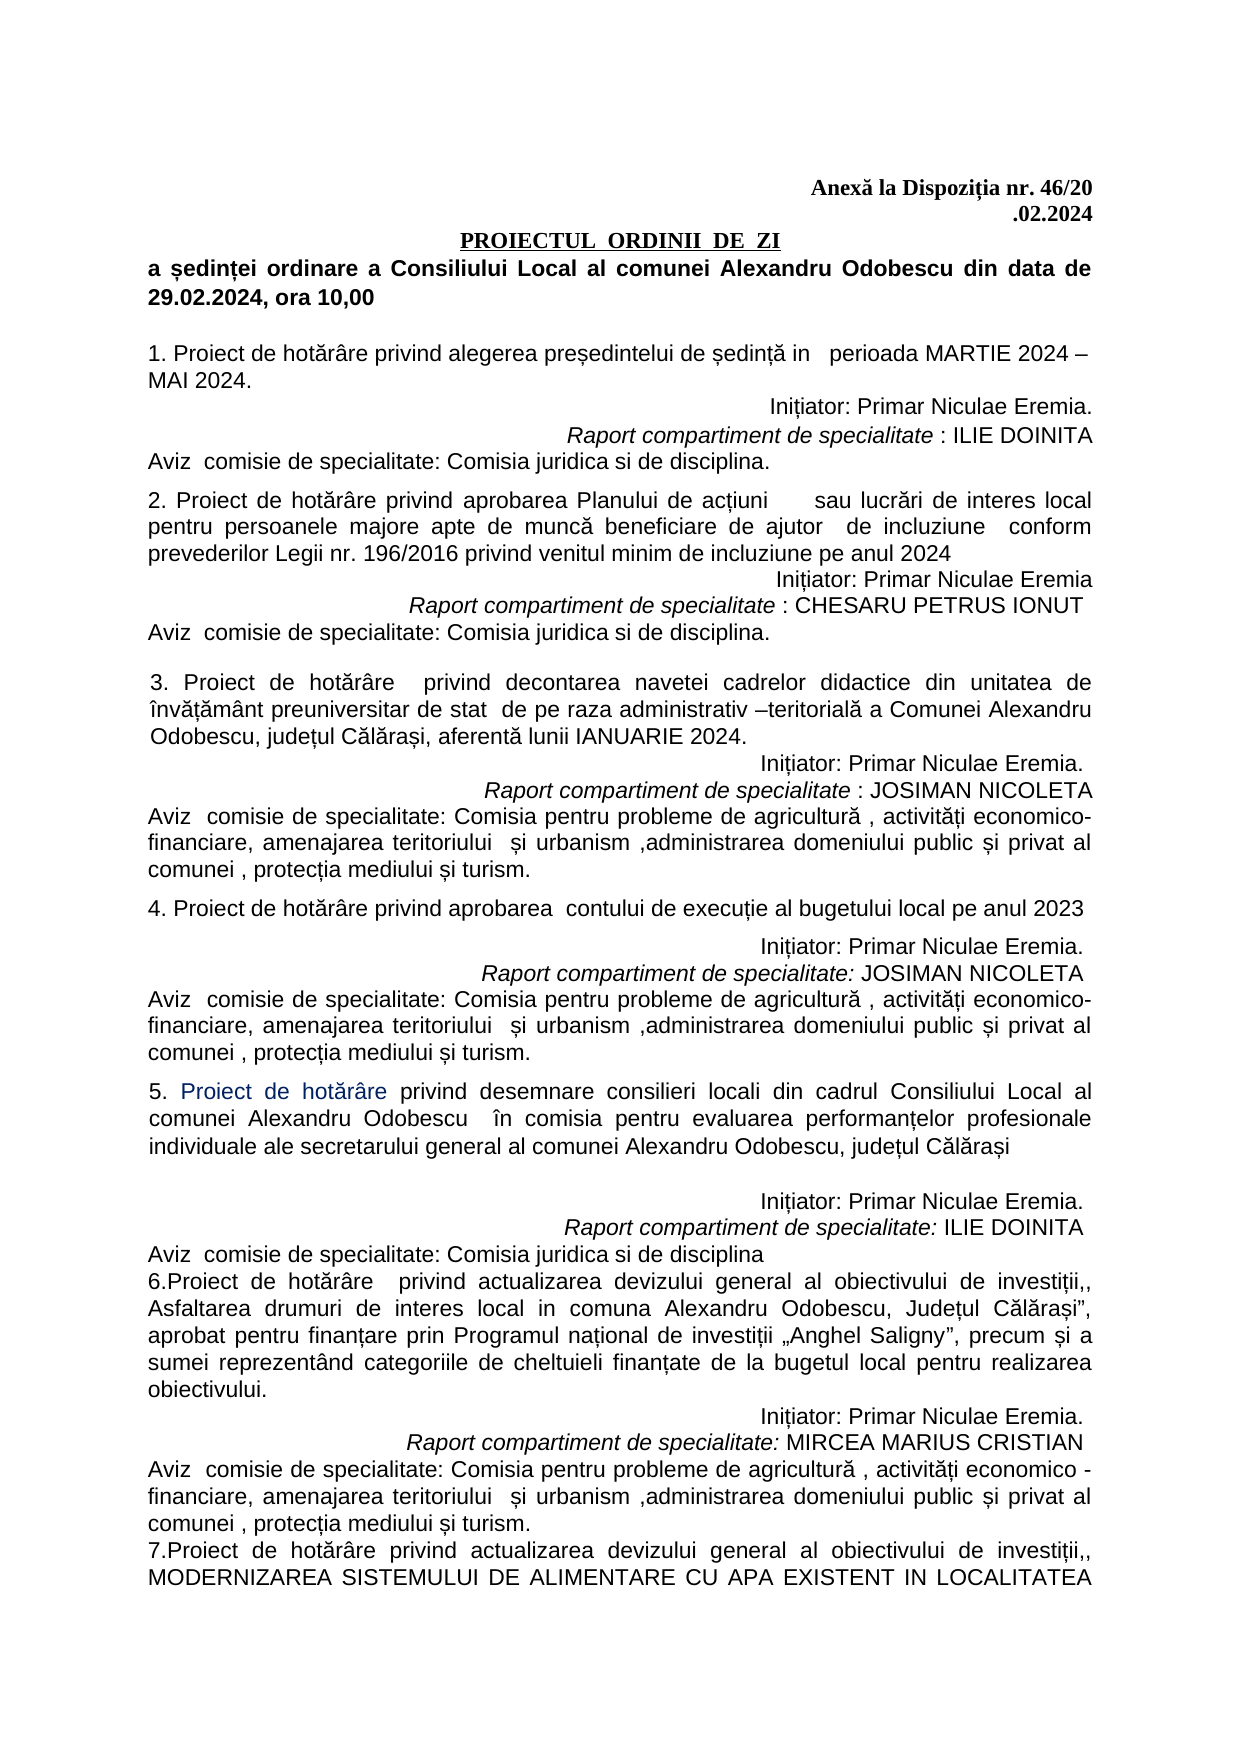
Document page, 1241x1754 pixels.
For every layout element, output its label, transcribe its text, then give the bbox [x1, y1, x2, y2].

text Anexă la Dispoziția nr. 46/20 [148, 174, 1093, 200]
text PROIECTUL ORDINII DE ZI [148, 227, 1093, 253]
text Aviz comisie de specialitate: Comisia juridica si de disciplina [148, 1241, 1093, 1267]
list Raport compartiment de specialitate : CHESARU PETRUS IONUT [178, 592, 1083, 618]
list Raport compartiment de specialitate: MIRCEA MARIUS CRISTIAN [192, 1429, 1083, 1456]
text 5. Proiect de hotărâre privind desemnare consilieri locali din cadrul Consiliului Local al comunei Alexandru Odobescu în comisia pentru evaluarea performanțelor profesionale individuale ale secretarului general al comunei Alexandru Odobescu, județul Călărași [149, 1078, 1092, 1159]
list Raport compartiment de specialitate: JOSIMAN NICOLETA [192, 960, 1083, 986]
text Inițiator: Primar Niculae Eremia. [148, 393, 1093, 419]
text 3. Proiect de hotărâre privind decontarea navetei cadrelor didactice din unitatea de învățământ preuniversitar de stat de pe raza administrativ –teritorială a Comunei Alexandru Odobescu, județul Călărași, aferentă lunii IANUARIE 2024. [150, 669, 1093, 749]
list Inițiator: Primar Niculae Eremia. [192, 1188, 1083, 1214]
text Inițiator: Primar Niculae Eremia. [148, 750, 1083, 777]
subtitle Raport compartiment de specialitate : ILIE DOINITA [192, 422, 1093, 448]
text 1. Proiect de hotărâre privind alegerea președintelui de ședință in perioada MARTIE 2024 – MAI 2024. [148, 340, 1093, 393]
list Inițiator: Primar Niculae Eremia. [192, 1403, 1083, 1429]
text 2. Proiect de hotărâre privind aprobarea Planului de acțiuni sau lucrări de interes local pentru persoanele majore apte de muncă beneficiare de ajutor de incluziune conform prevederilor Legii nr. 196/2016 privind venitul minim de incluziune pe anul 2024 [148, 487, 1093, 566]
subtitle Raport compartiment de specialitate : JOSIMAN NICOLETA [148, 777, 1093, 803]
text Aviz comisie de specialitate: Comisia pentru probleme de agricultură , activități economico-financiare, amenajarea teritoriului și urbanism ,administrarea domeniului public și privat al comunei , protecția mediului și turism. [148, 803, 1093, 882]
text Aviz comisie de specialitate: Comisia pentru probleme de agricultură , activități economico-financiare, amenajarea teritoriului și urbanism ,administrarea domeniului public și privat al comunei , protecția mediului și turism. [148, 986, 1093, 1065]
text Aviz comisie de specialitate: Comisia juridica si de disciplina. [148, 618, 1083, 645]
text 4. Proiect de hotărâre privind aprobarea contului de execuție al bugetului local pe anul 2023 [148, 894, 1093, 921]
text Aviz comisie de specialitate: Comisia juridica si de disciplina. [148, 448, 1093, 474]
text a ședinței ordinare a Consiliului Local al comunei Alexandru Odobescu din data de 29.02.2024, ora 10,00 [148, 255, 1093, 310]
text 6.Proiect de hotărâre privind actualizarea devizului general al obiectivului de investiții,, Asfaltarea drumuri de interes local in comuna Alexandru Odobescu, Județul Călărași”, aprobat pentru finanțare prin Programul național de investiții „Anghel Saligny”, precum și a sumei reprezentând categoriile de cheltuieli finanțate de la bugetul local pentru realizarea obiectivului. [148, 1268, 1093, 1402]
text .02.2024 [148, 200, 1093, 227]
list Inițiator: Primar Niculae Eremia. [192, 933, 1083, 960]
text Inițiator: Primar Niculae Eremia [148, 566, 1093, 592]
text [148, 1456, 1093, 1590]
list Raport compartiment de specialitate: ILIE DOINITA [192, 1214, 1083, 1241]
